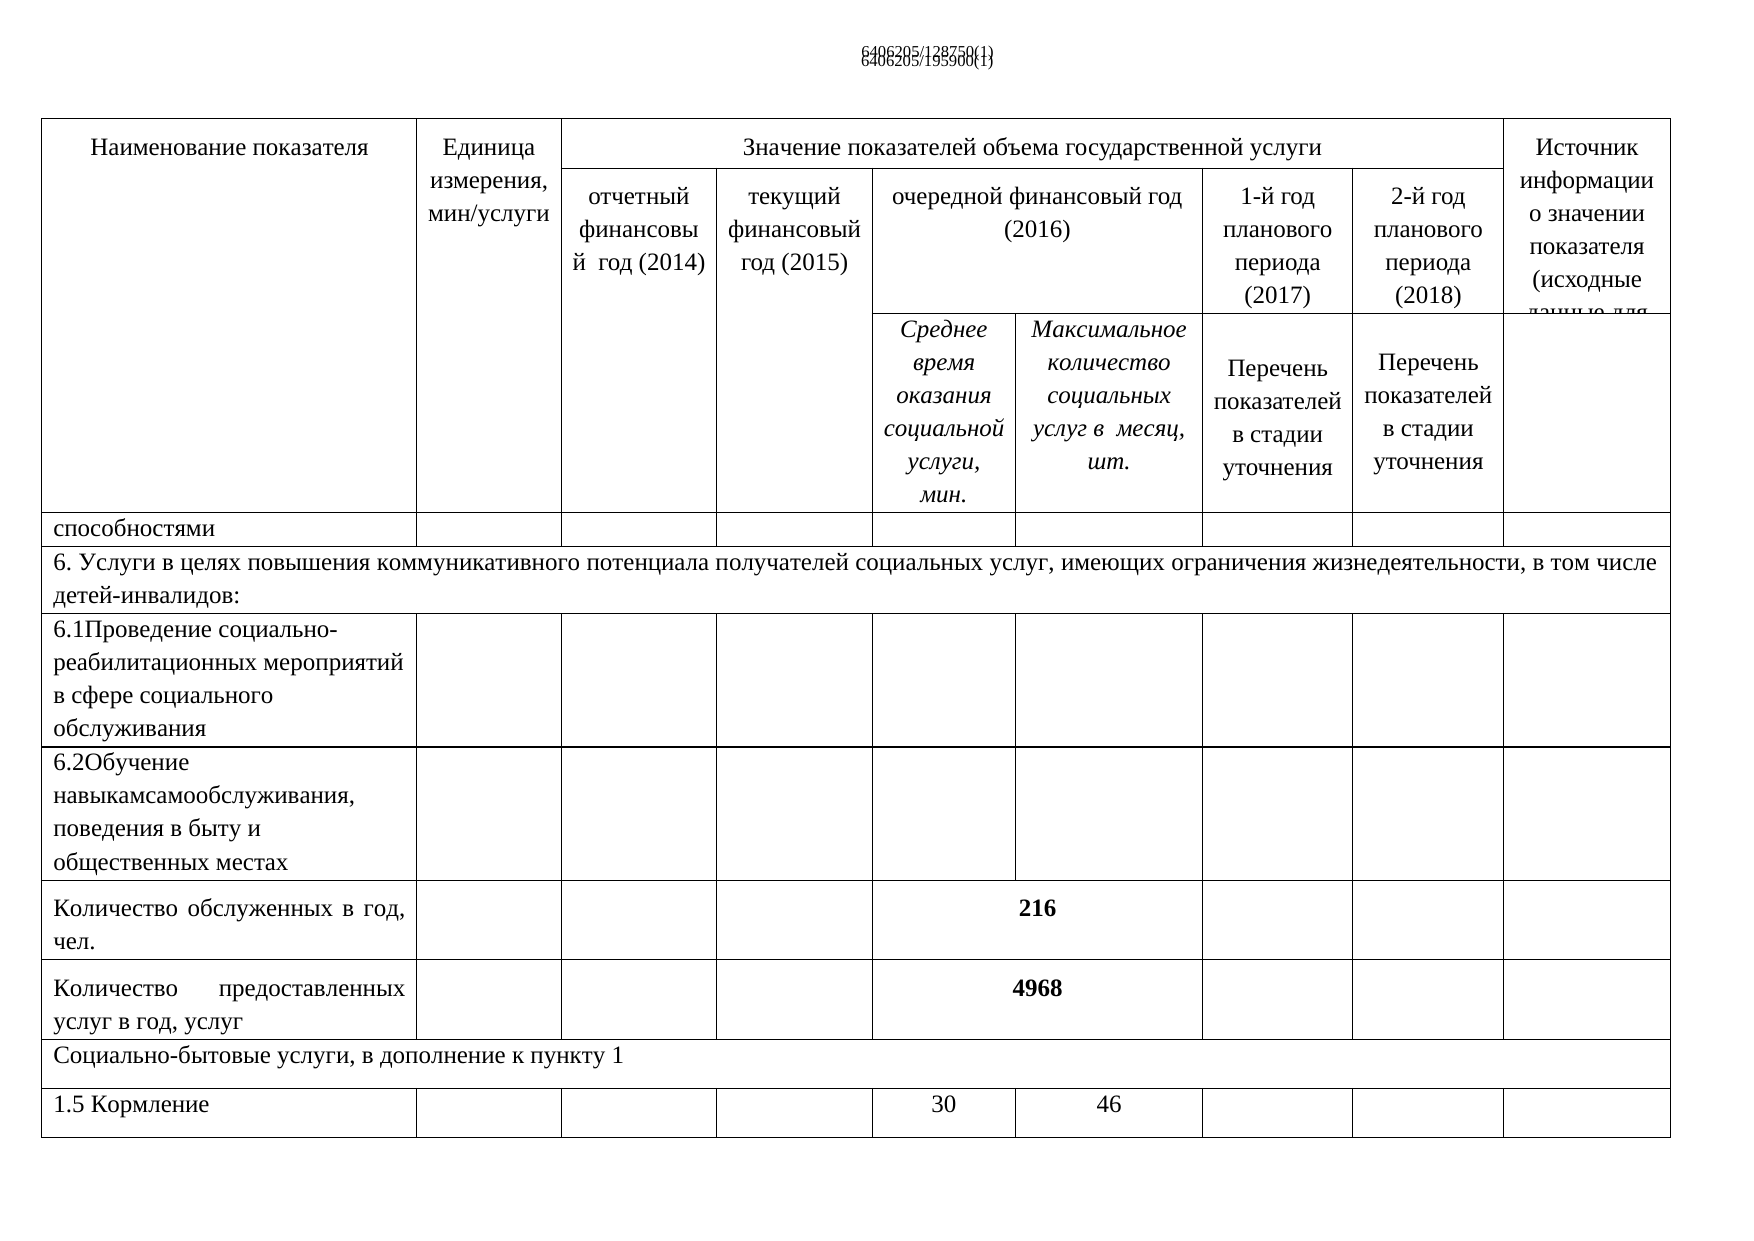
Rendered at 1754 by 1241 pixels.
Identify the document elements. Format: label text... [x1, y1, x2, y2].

table_cell Перечень показателей в стадии уточнения [1353, 314, 1503, 512]
table_cell [562, 960, 716, 1039]
table_cell 216 [873, 881, 1202, 959]
table_cell 5.1 Организация помощи в получении образования и (или) квалификации инвалидами (детьми-инвалидами) в соответствии с их способностями [42, 513, 416, 546]
table_cell 46 [1016, 1089, 1202, 1137]
table_cell [1353, 513, 1503, 546]
table_cell [1504, 1089, 1670, 1137]
table_cell отчетный финансовый год (2014) [562, 169, 716, 512]
table_cell [417, 960, 561, 1039]
table_cell [717, 960, 872, 1039]
table_cell [1353, 881, 1503, 959]
table_cell [717, 1089, 872, 1137]
table_cell [417, 748, 561, 879]
table_cell [562, 748, 716, 879]
table_cell [417, 881, 561, 959]
table_cell [417, 614, 561, 746]
table_cell [562, 513, 716, 546]
table_cell [1203, 513, 1352, 546]
table_cell [1504, 881, 1670, 959]
table_header Наименование показателя [42, 119, 416, 512]
table_cell [1504, 748, 1670, 879]
table_cell [873, 513, 1015, 546]
table_cell [1353, 748, 1503, 879]
table_cell [1353, 1089, 1503, 1137]
table_cell [717, 614, 872, 746]
table_cell [1353, 960, 1503, 1039]
table_cell [562, 881, 716, 959]
table_cell [1016, 748, 1202, 879]
table_header Единица измерения, мин/услуги [417, 119, 561, 512]
table_cell 2-й год планового периода (2018) [1353, 169, 1503, 313]
table_cell [1203, 614, 1352, 746]
table_cell [1504, 314, 1670, 512]
table_cell 1.5 Кормление [42, 1089, 416, 1137]
table_cell [873, 748, 1015, 879]
table_cell 4968 [873, 960, 1202, 1039]
table_cell Перечень показателей в стадии уточнения [1203, 314, 1352, 512]
table_cell [1016, 614, 1202, 746]
table_cell 6.2Обучение навыкамсамообслуживания, поведения в быту и общественных местах [42, 748, 416, 879]
table_cell Среднее время оказания социальной услуги, мин. [873, 314, 1015, 512]
table_cell очередной финансовый год (2016) [873, 169, 1202, 313]
table_cell [1504, 614, 1670, 746]
table_header Значение показателей объема государственной услуги [562, 119, 1503, 167]
table_cell [1203, 1089, 1352, 1137]
table_cell 1-й год планового периода (2017) [1203, 169, 1352, 313]
table_cell Социально-бытовые услуги, в дополнение к пункту 1 [42, 1040, 1670, 1088]
table_cell 6. Услуги в целях повышения коммуникативного потенциала получателей социальных услуг, имеющих ограничения жизнедеятельности, в том числе детей-инвалидов: [42, 547, 1670, 613]
table_cell [717, 513, 872, 546]
table_cell 6.1Проведение социально-реабилитационных мероприятий в сфере социального обслуживания [42, 614, 416, 746]
table_cell [1504, 513, 1670, 546]
table_cell Максимальное количество социальных услуг в месяц, шт. [1016, 314, 1202, 512]
table_cell [1203, 748, 1352, 879]
table_cell [717, 881, 872, 959]
table_cell [1016, 513, 1202, 546]
table_cell [717, 748, 872, 879]
table_cell 30 [873, 1089, 1015, 1137]
table_header Источник информации о значении показателя (исходные данные для ее расчета) [1504, 119, 1670, 313]
table_cell текущий финансовый год (2015) [717, 169, 872, 512]
table_cell [562, 1089, 716, 1137]
table_cell [562, 614, 716, 746]
table_cell [417, 513, 561, 546]
table_cell [1504, 960, 1670, 1039]
table_cell [1203, 881, 1352, 959]
table_cell [1203, 960, 1352, 1039]
table_cell [873, 614, 1015, 746]
table_cell Количество предоставленных услуг в год, услуг [42, 960, 416, 1039]
table_cell [417, 1089, 561, 1137]
table_cell [1353, 614, 1503, 746]
table_cell Количество обслуженных в год, чел. [42, 881, 416, 959]
